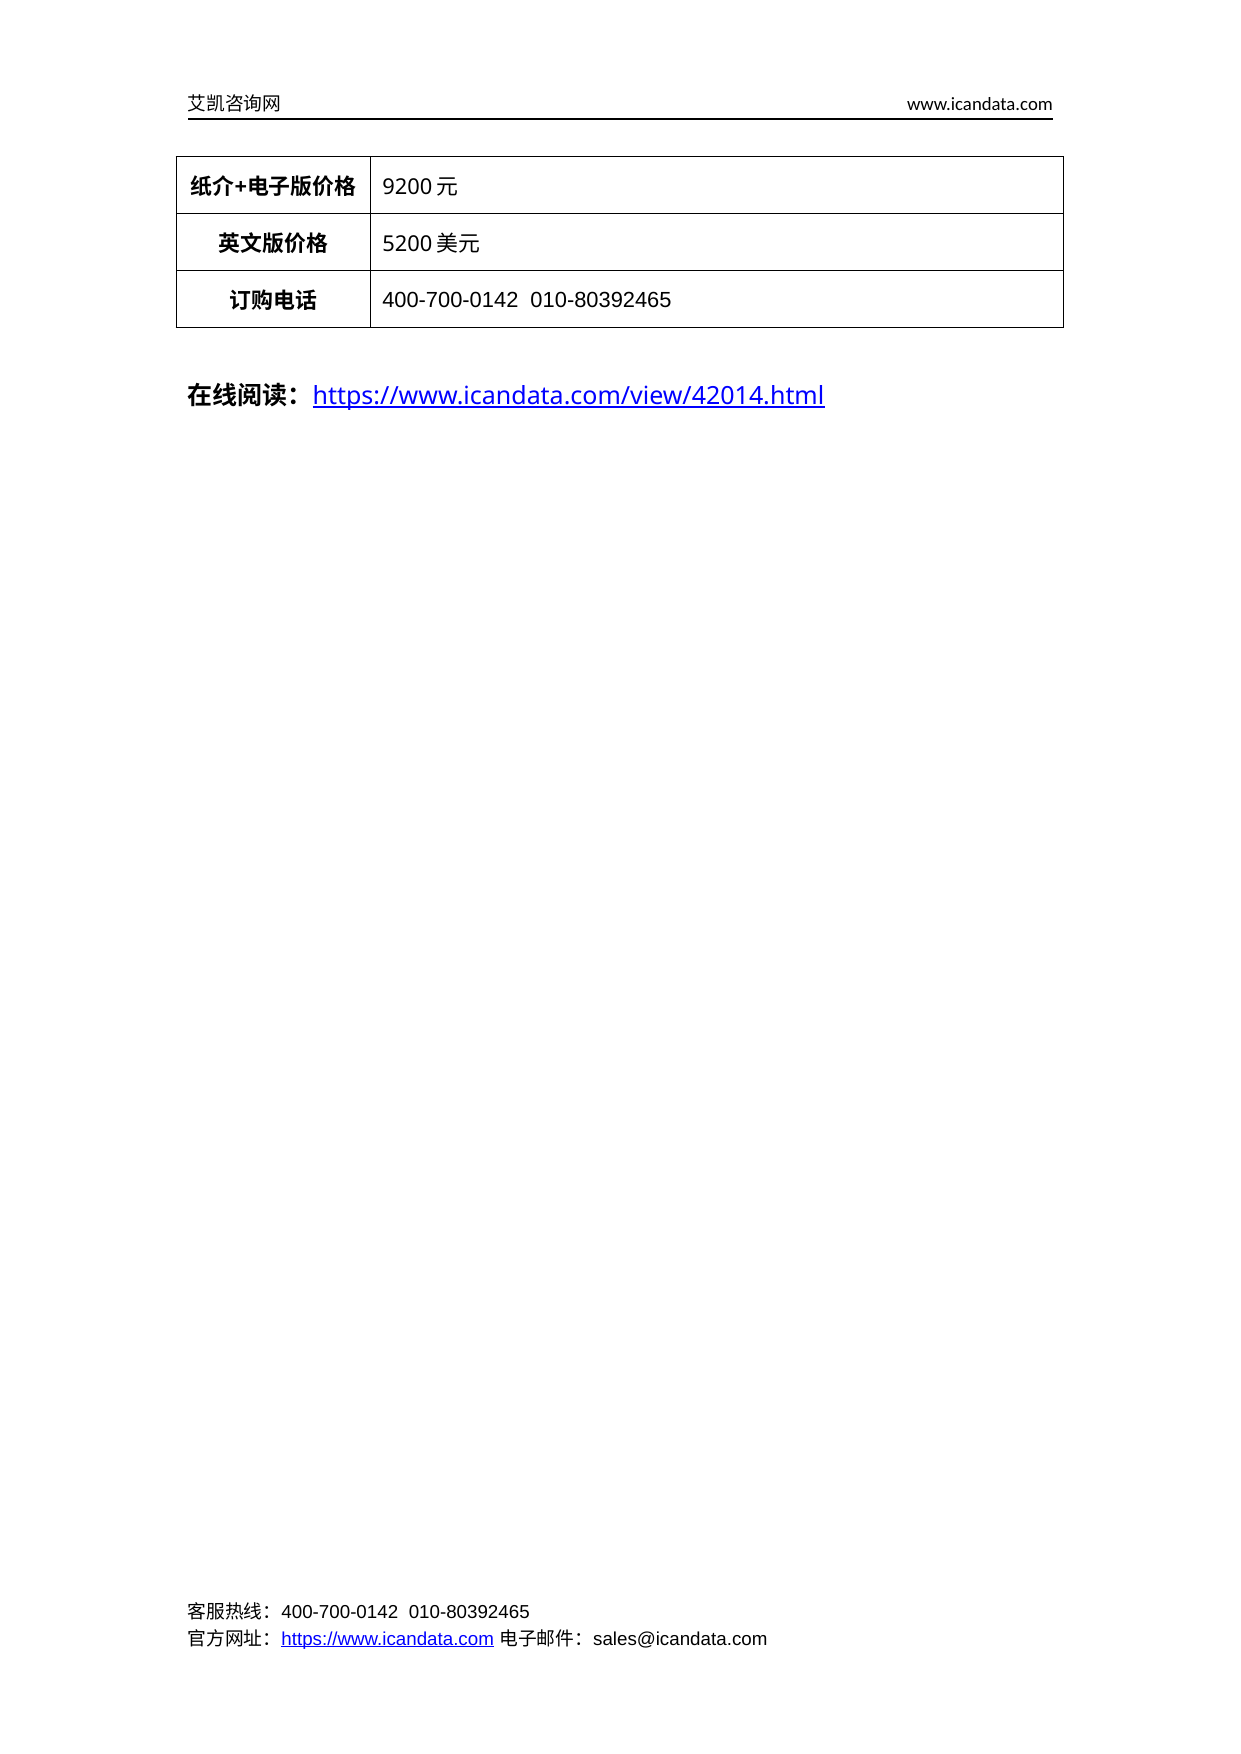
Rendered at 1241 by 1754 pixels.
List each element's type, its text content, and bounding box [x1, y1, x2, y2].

table_cell 5200美元 [371, 214, 1063, 270]
table_cell 9200元 [371, 157, 1063, 213]
text 在线阅读：https://www.icandata.com/view/42014.html [187, 361, 1053, 426]
table_cell 英文版价格 [177, 214, 370, 270]
table_cell 订购电话 [177, 271, 370, 327]
table_cell 纸介+电子版价格 [177, 157, 370, 213]
table_cell 400-700-0142 010-80392465 [371, 271, 1063, 327]
